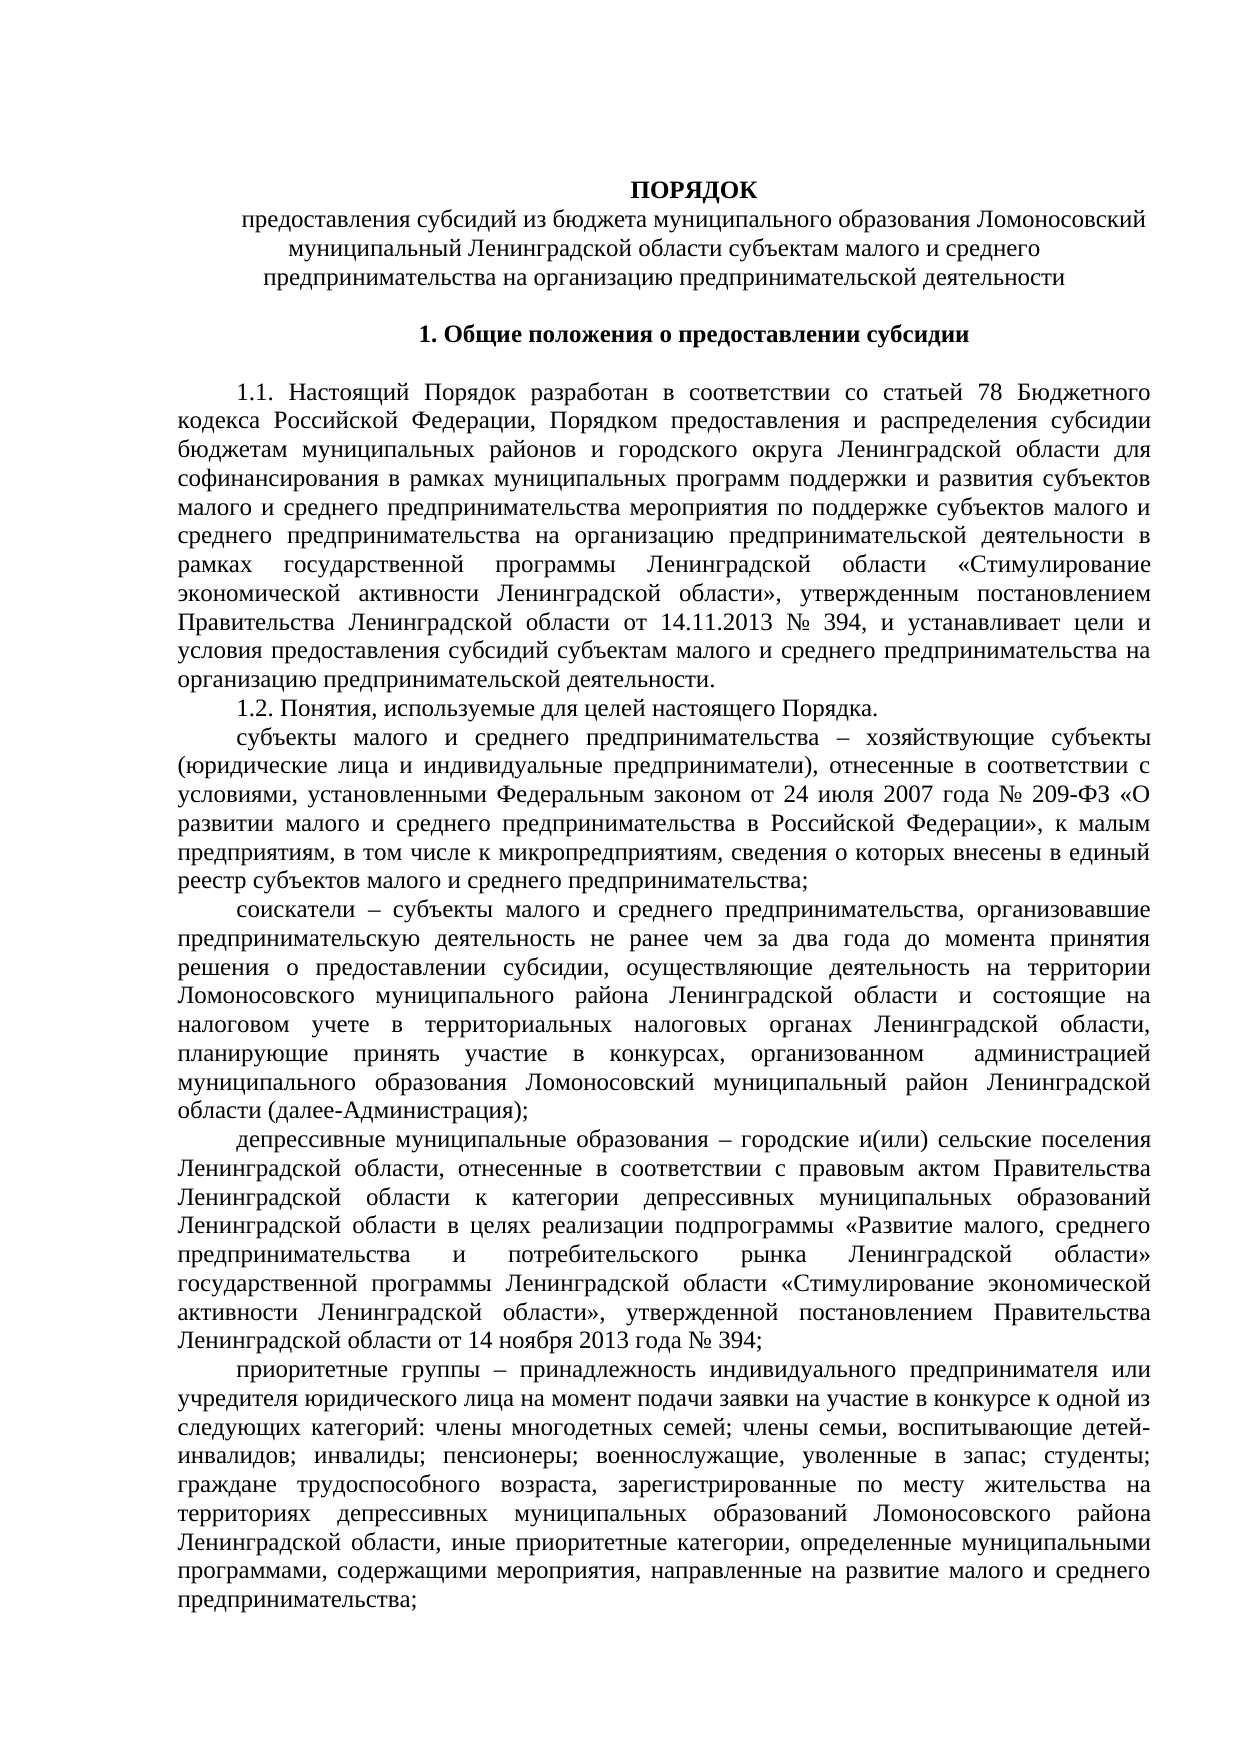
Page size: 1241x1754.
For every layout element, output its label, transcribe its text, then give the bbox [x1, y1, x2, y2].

text соискатели – субъекты малого и среднего предпринимательства, организовавшие предпринимательскую деятельность не ранее чем за два года до момента принятия решения о предоставлении субсидии, осуществляющие деятельность на территории Ломоносовского муниципального района Ленинградской области и состоящие на налоговом учете в территориальных налоговых органах Ленинградской области, планирующие принять участие в конкурсах, организованном администрацией муниципального образования Ломоносовский муниципальный район Ленинградской области (далее-Администрация); [177, 894, 1152, 1124]
text субъекты малого и среднего предпринимательства – хозяйствующие субъекты (юридические лица и индивидуальные предприниматели), отнесенные в соответствии с условиями, установленными Федеральным законом от 24 июля 2007 года № 209-ФЗ «О развитии малого и среднего предпринимательства в Российской Федерации», к малым предприятиям, в том числе к микропредприятиям, сведения о которых внесены в единый реестр субъектов малого и среднего предпринимательства; [177, 722, 1152, 894]
text депрессивные муниципальные образования – городские и(или) сельские поселения Ленинградской области, отнесенные в соответствии с правовым актом Правительства Ленинградской области к категории депрессивных муниципальных образований Ленинградской области в целях реализации подпрограммы «Развитие малого, среднего предпринимательства и потребительского рынка Ленинградской области» государственной программы Ленинградской области «Стимулирование экономической активности Ленинградской области», утвержденной постановлением Правительства Ленинградской области от 14 ноября 2013 года № 394; [177, 1124, 1152, 1354]
text предоставления субсидий из бюджета муниципального образования Ломоносовский муниципальный Ленинградской области субъектам малого и среднего предпринимательства на организацию предпринимательской деятельности [177, 204, 1152, 291]
text 1. Общие положения о предоставлении субсидии [177, 319, 1152, 348]
text 1.1. Настоящий Порядок разработан в соответствии со статьей 78 Бюджетного кодекса Российской Федерации, Порядком предоставления и распределения субсидии бюджетам муниципальных районов и городского округа Ленинградской области для софинансирования в рамках муниципальных программ поддержки и развития субъектов малого и среднего предпринимательства мероприятия по поддержке субъектов малого и среднего предпринимательства на организацию предпринимательской деятельности в рамках государственной программы Ленинградской области «Стимулирование экономической активности Ленинградской области», утвержденным постановлением Правительства Ленинградской области от 14.11.2013 № 394, и устанавливает цели и условия предоставления субсидий субъектам малого и среднего предпринимательства на организацию предпринимательской деятельности. [177, 377, 1152, 693]
text ПОРЯДОК [177, 176, 1152, 204]
text 1.2. Понятия, используемые для целей настоящего Порядка. [177, 693, 1152, 722]
text приоритетные группы – принадлежность индивидуального предпринимателя или учредителя юридического лица на момент подачи заявки на участие в конкурсе к одной из следующих категорий: члены многодетных семей; члены семьи, воспитывающие детей-инвалидов; инвалиды; пенсионеры; военнослужащие, уволенные в запас; студенты; граждане трудоспособного возраста, зарегистрированные по месту жительства на территориях депрессивных муниципальных образований Ломоносовского района Ленинградской области, иные приоритетные категории, определенные муниципальными программами, содержащими мероприятия, направленные на развитие малого и среднего предпринимательства; [177, 1354, 1152, 1613]
